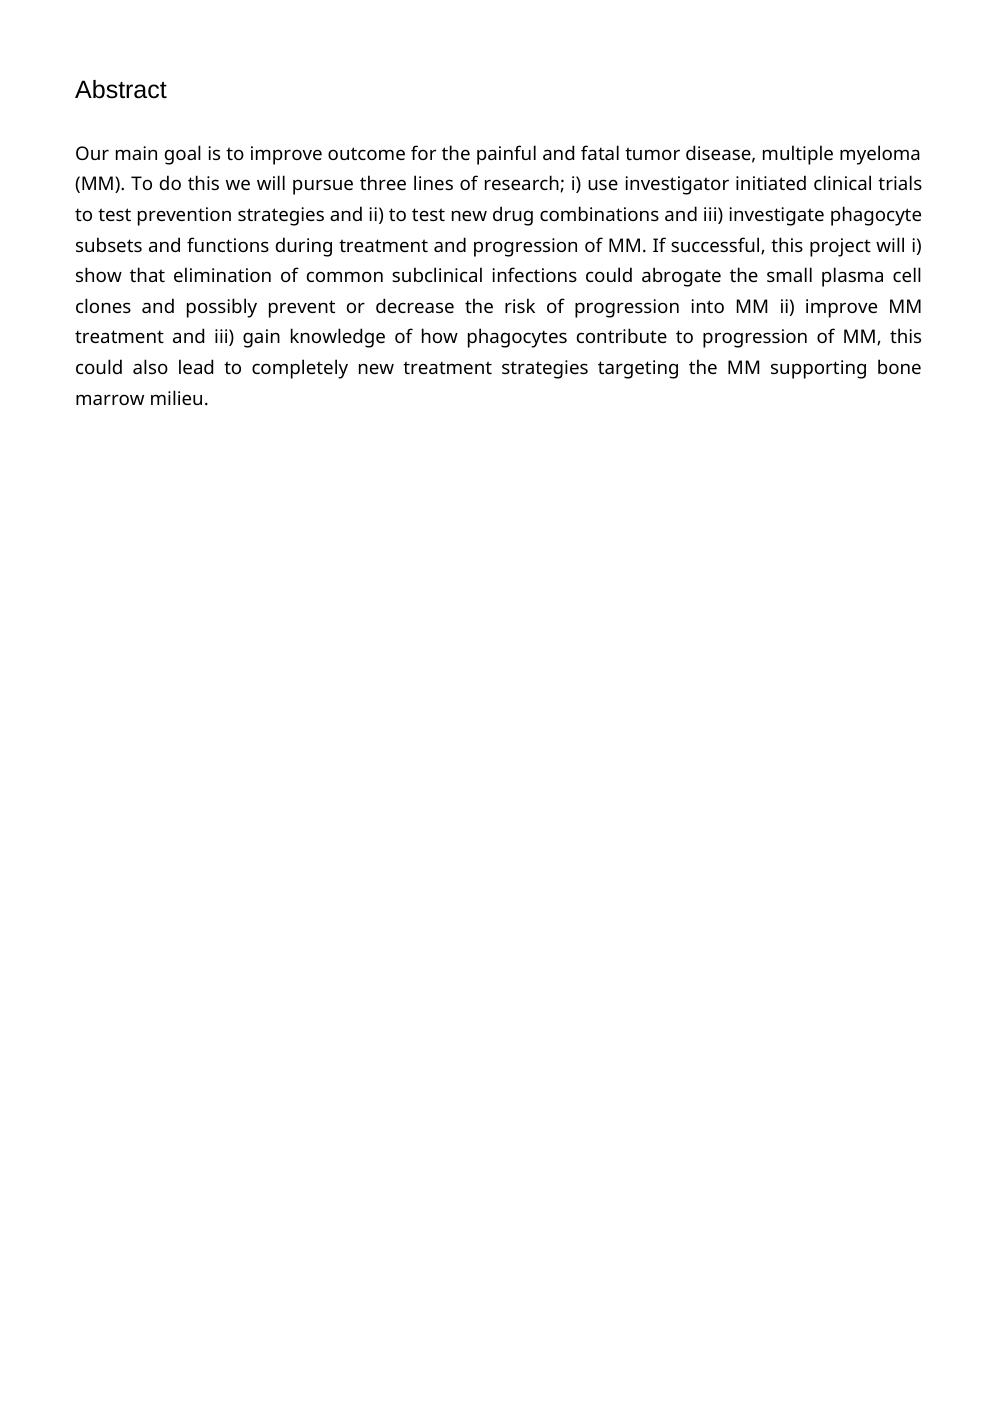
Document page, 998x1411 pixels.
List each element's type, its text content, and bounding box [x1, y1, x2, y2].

text Abstract [75, 75, 923, 104]
text Our main goal is to improve outcome for the painful and fatal tumor disease, multiple myeloma (MM). To do this we will pursue three lines of research; i) use investigator initiated clinical trials to test prevention strategies and ii) to test new drug combinations and iii) investigate phagocyte subsets and functions during treatment and progression of MM. If successful, this project will i) show that elimination of common subclinical infections could abrogate the small plasma cell clones and possibly prevent or decrease the risk of progression into MM ii) improve MM treatment and iii) gain knowledge of how phagocytes contribute to progression of MM, this could also lead to completely new treatment strategies targeting the MM supporting bone marrow milieu. [75, 140, 923, 411]
